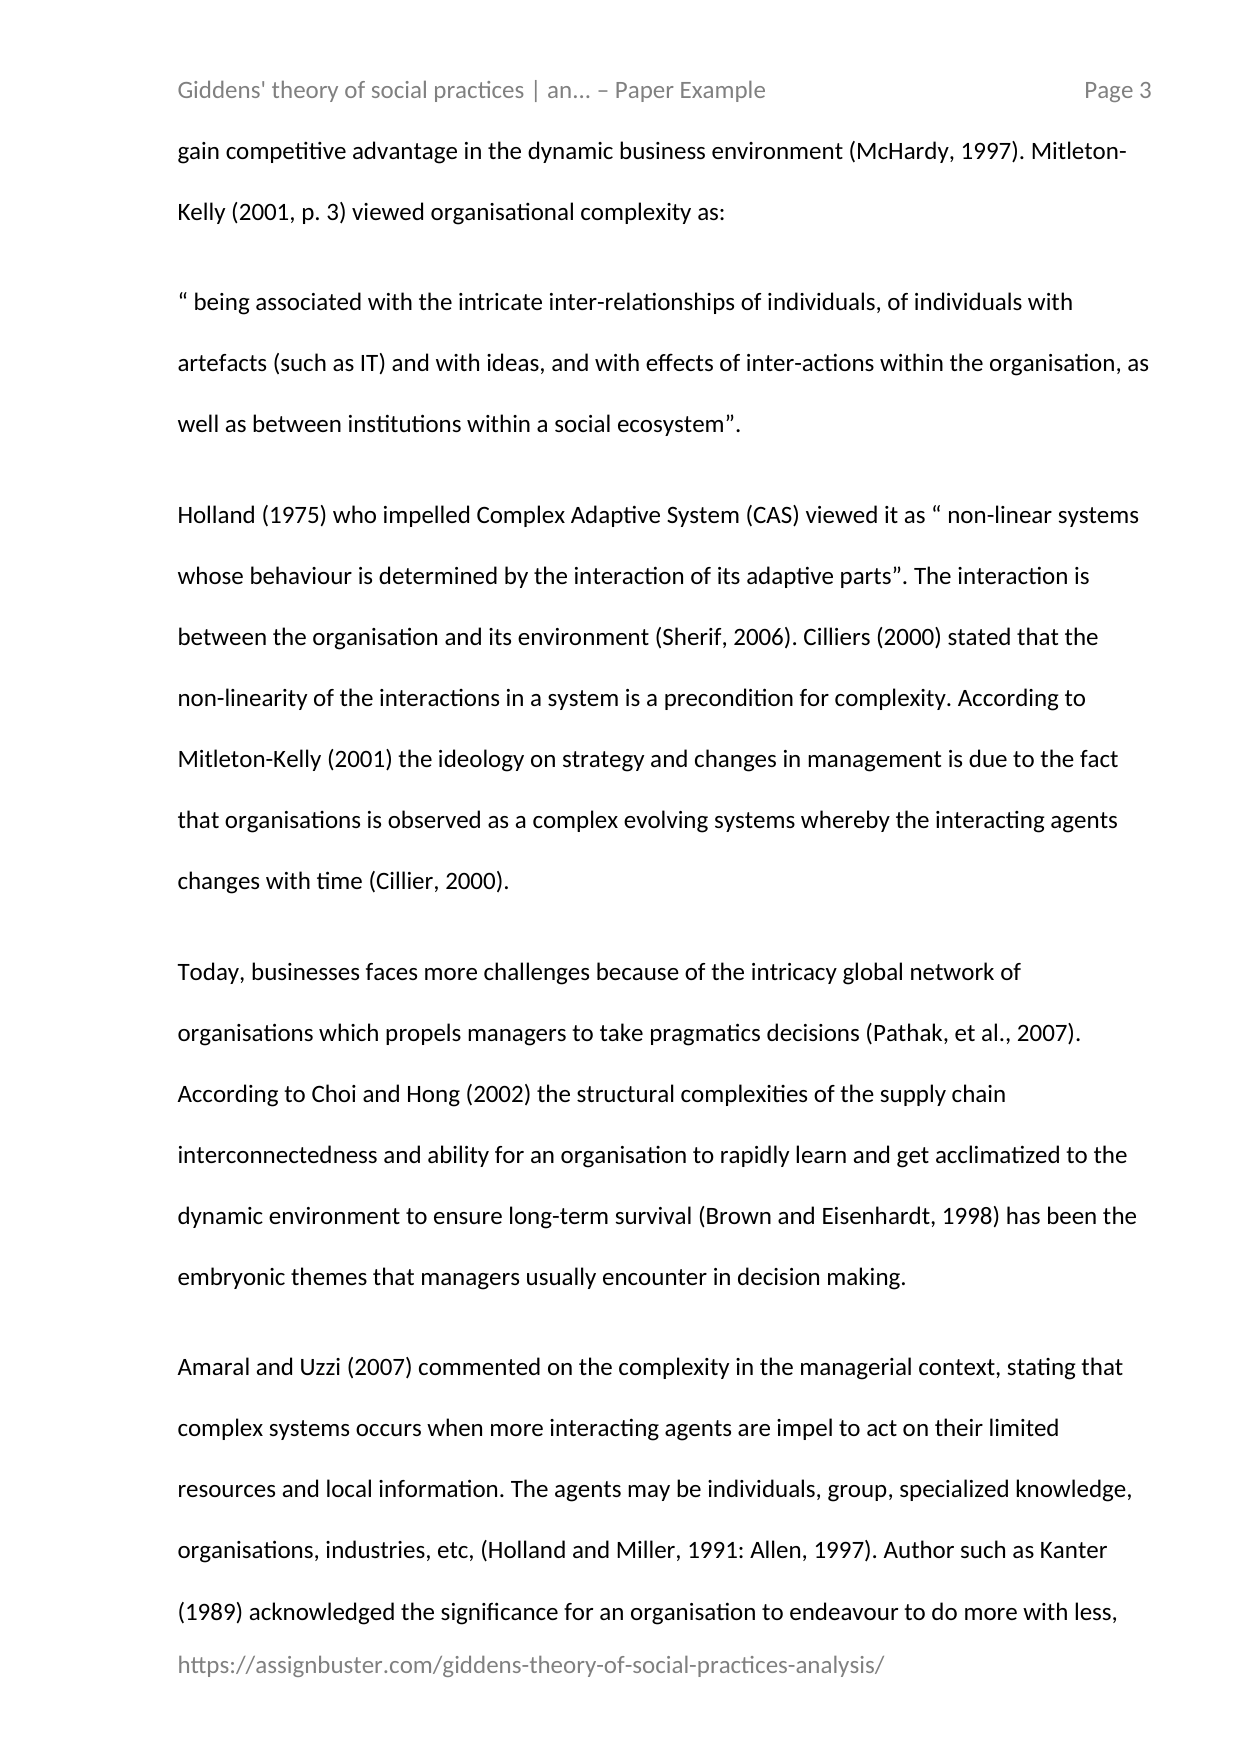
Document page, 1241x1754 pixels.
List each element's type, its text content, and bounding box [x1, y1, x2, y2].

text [177, 1351, 1152, 1626]
text Holland (1975) who impelled Complex Adaptive System (CAS) viewed it as “ non-linear systems whose behaviour is determined by the interaction of its adaptive parts”. The interaction is between the organisation and its environment (Sherif, 2006). Cilliers (2000) stated that the non-linearity of the interactions in a system is a precondition for complexity. According to Mitleton-Kelly (2001) the ideology on strategy and changes in management is due to the fact that organisations is observed as a complex evolving systems whereby the interacting agents changes with time (Cillier, 2000). [177, 499, 1152, 896]
text Today, businesses faces more challenges because of the intricacy global network of organisations which propels managers to take pragmatics decisions (Pathak, et al., 2007). According to Choi and Hong (2002) the structural complexities of the supply chain interconnectedness and ability for an organisation to rapidly learn and get acclimatized to the dynamic environment to ensure long-term survival (Brown and Eisenhardt, 1998) has been the embryonic themes that managers usually encounter in decision making. [177, 956, 1152, 1291]
text “ being associated with the intricate inter-relationships of individuals, of individuals with artefacts (such as IT) and with ideas, and with effects of inter-actions within the organisation, as well as between institutions within a social ecosystem”. [177, 286, 1152, 439]
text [177, 135, 1152, 226]
